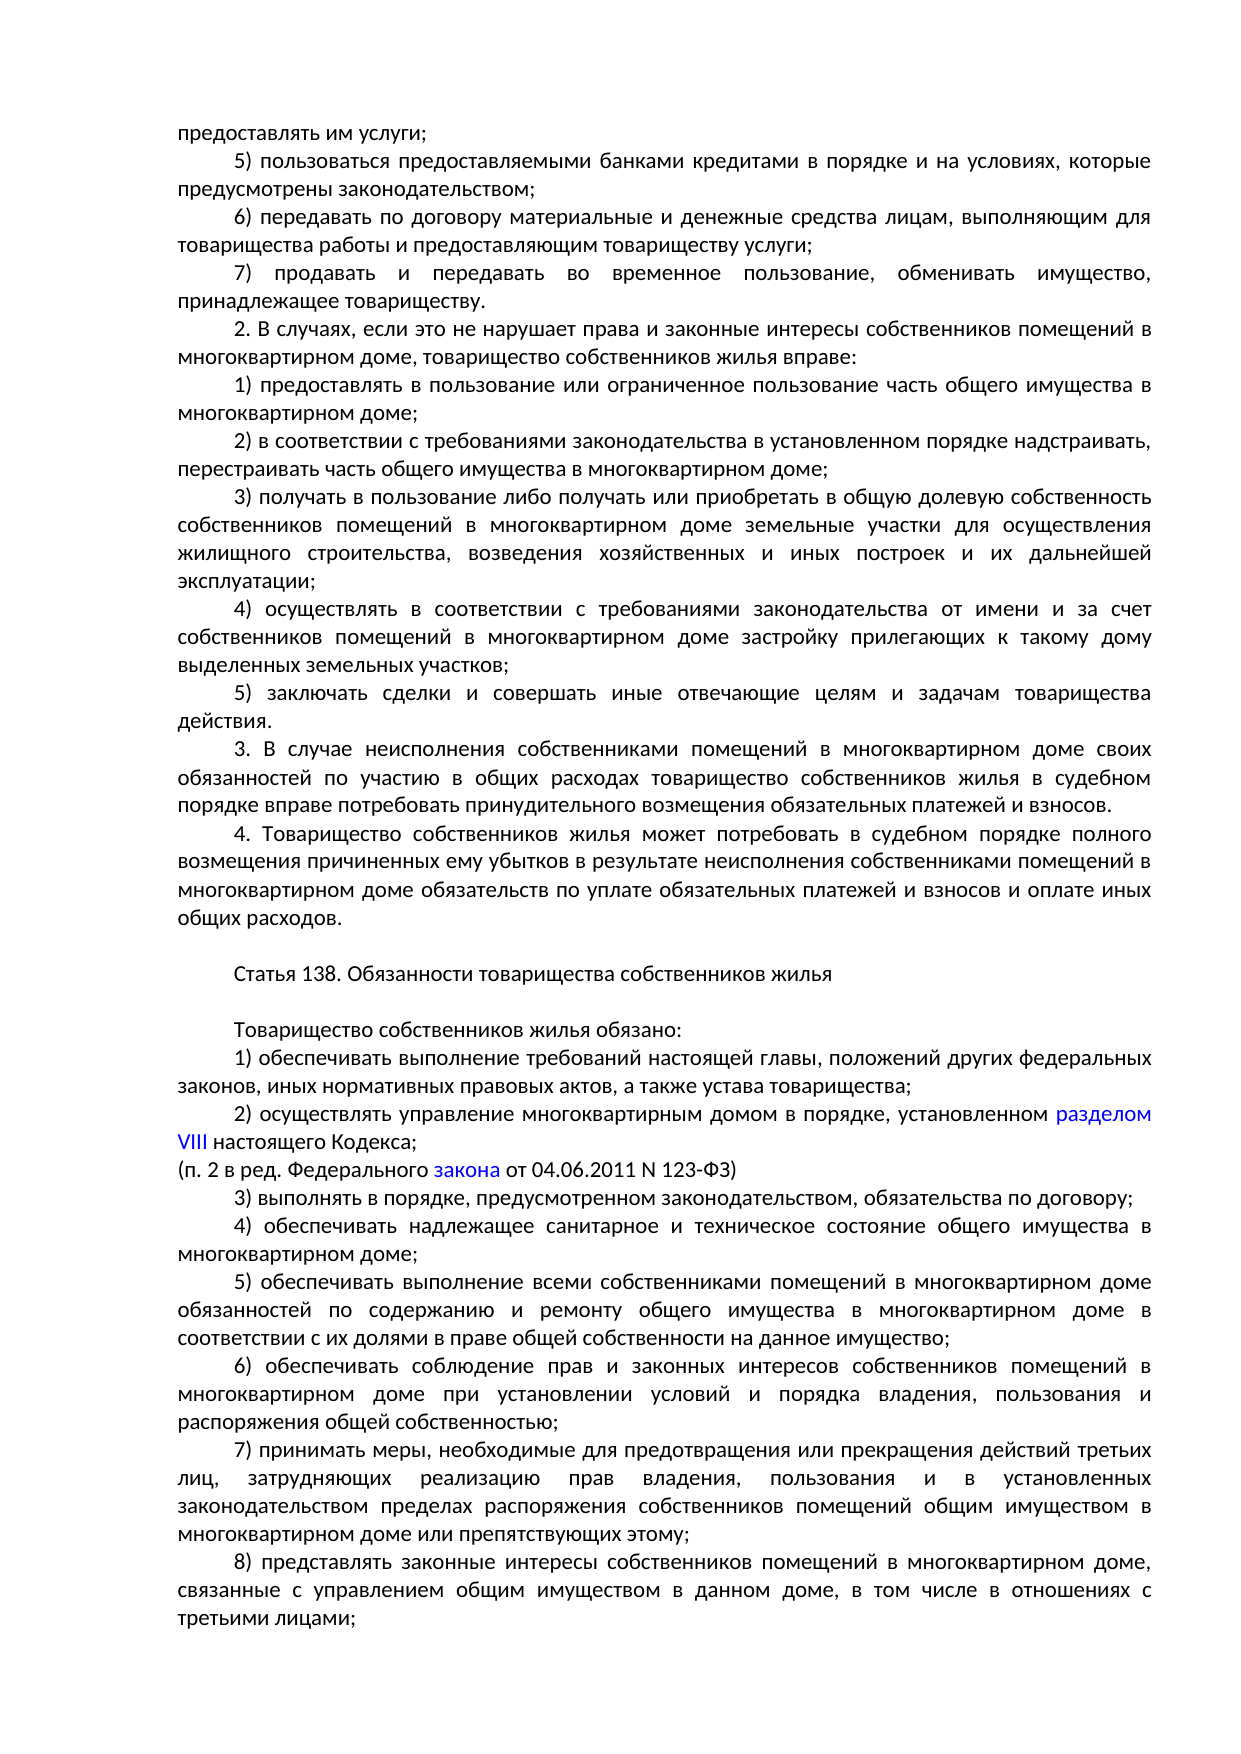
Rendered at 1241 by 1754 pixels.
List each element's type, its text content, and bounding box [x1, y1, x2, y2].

text 3) получать в пользование либо получать или приобретать в общую долевую собственность собственников помещений в многоквартирном доме земельные участки для осуществления жилищного строительства, возведения хозяйственных и иных построек и их дальнейшей эксплуатации; [177, 482, 1152, 594]
text 6) обеспечивать соблюдение прав и законных интересов собственников помещений в многоквартирном доме при установлении условий и порядка владения, пользования и распоряжения общей собственностью; [177, 1351, 1152, 1435]
text 5) пользоваться предоставляемыми банками кредитами в порядке и на условиях, которые предусмотрены законодательством; [177, 146, 1152, 202]
text 3) выполнять в порядке, предусмотренном законодательством, обязательства по договору; [177, 1183, 1152, 1211]
text 6) передавать по договору материальные и денежные средства лицам, выполняющим для товарищества работы и предоставляющим товариществу услуги; [177, 202, 1152, 258]
text (п. 2 в ред. Федерального закона от 04.06.2011 N 123-ФЗ) [177, 1155, 1152, 1183]
text 7) принимать меры, необходимые для предотвращения или прекращения действий третьих лиц, затрудняющих реализацию прав владения, пользования и в установленных законодательством пределах распоряжения собственников помещений общим имуществом в многоквартирном доме или препятствующих этому; [177, 1435, 1152, 1547]
text 4) осуществлять в соответствии с требованиями законодательства от имени и за счет собственников помещений в многоквартирном доме застройку прилегающих к такому дому выделенных земельных участков; [177, 594, 1152, 678]
text 3. В случае неисполнения собственниками помещений в многоквартирном доме своих обязанностей по участию в общих расходах товарищество собственников жилья в судебном порядке вправе потребовать принудительного возмещения обязательных платежей и взносов. [177, 734, 1152, 819]
text 2. В случаях, если это не нарушает права и законные интересы собственников помещений в многоквартирном доме, товарищество собственников жилья вправе: [177, 314, 1152, 370]
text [177, 118, 1152, 146]
text 1) предоставлять в пользование или ограниченное пользование часть общего имущества в многоквартирном доме; [177, 370, 1152, 426]
text 5) обеспечивать выполнение всеми собственниками помещений в многоквартирном доме обязанностей по содержанию и ремонту общего имущества в многоквартирном доме в соответствии с их долями в праве общей собственности на данное имущество; [177, 1267, 1152, 1351]
text 4) обеспечивать надлежащее санитарное и техническое состояние общего имущества в многоквартирном доме; [177, 1211, 1152, 1267]
text 7) продавать и передавать во временное пользование, обменивать имущество, принадлежащее товариществу. [177, 258, 1152, 314]
text 1) обеспечивать выполнение требований настоящей главы, положений других федеральных законов, иных нормативных правовых актов, а также устава товарищества; [177, 1043, 1152, 1099]
text 4. Товарищество собственников жилья может потребовать в судебном порядке полного возмещения причиненных ему убытков в результате неисполнения собственниками помещений в многоквартирном доме обязательств по уплате обязательных платежей и взносов и оплате иных общих расходов. [177, 819, 1152, 931]
text 2) в соответствии с требованиями законодательства в установленном порядке надстраивать, перестраивать часть общего имущества в многоквартирном доме; [177, 426, 1152, 482]
text 8) представлять законные интересы собственников помещений в многоквартирном доме, связанные с управлением общим имуществом в данном доме, в том числе в отношениях с третьими лицами; [177, 1547, 1152, 1631]
text 5) заключать сделки и совершать иные отвечающие целям и задачам товарищества действия. [177, 678, 1152, 734]
text 2) осуществлять управление многоквартирным домом в порядке, установленном разделом VIII настоящего Кодекса; [177, 1099, 1152, 1155]
text Товарищество собственников жилья обязано: [177, 1015, 1152, 1043]
text Статья 138. Обязанности товарищества собственников жилья [177, 959, 1152, 987]
